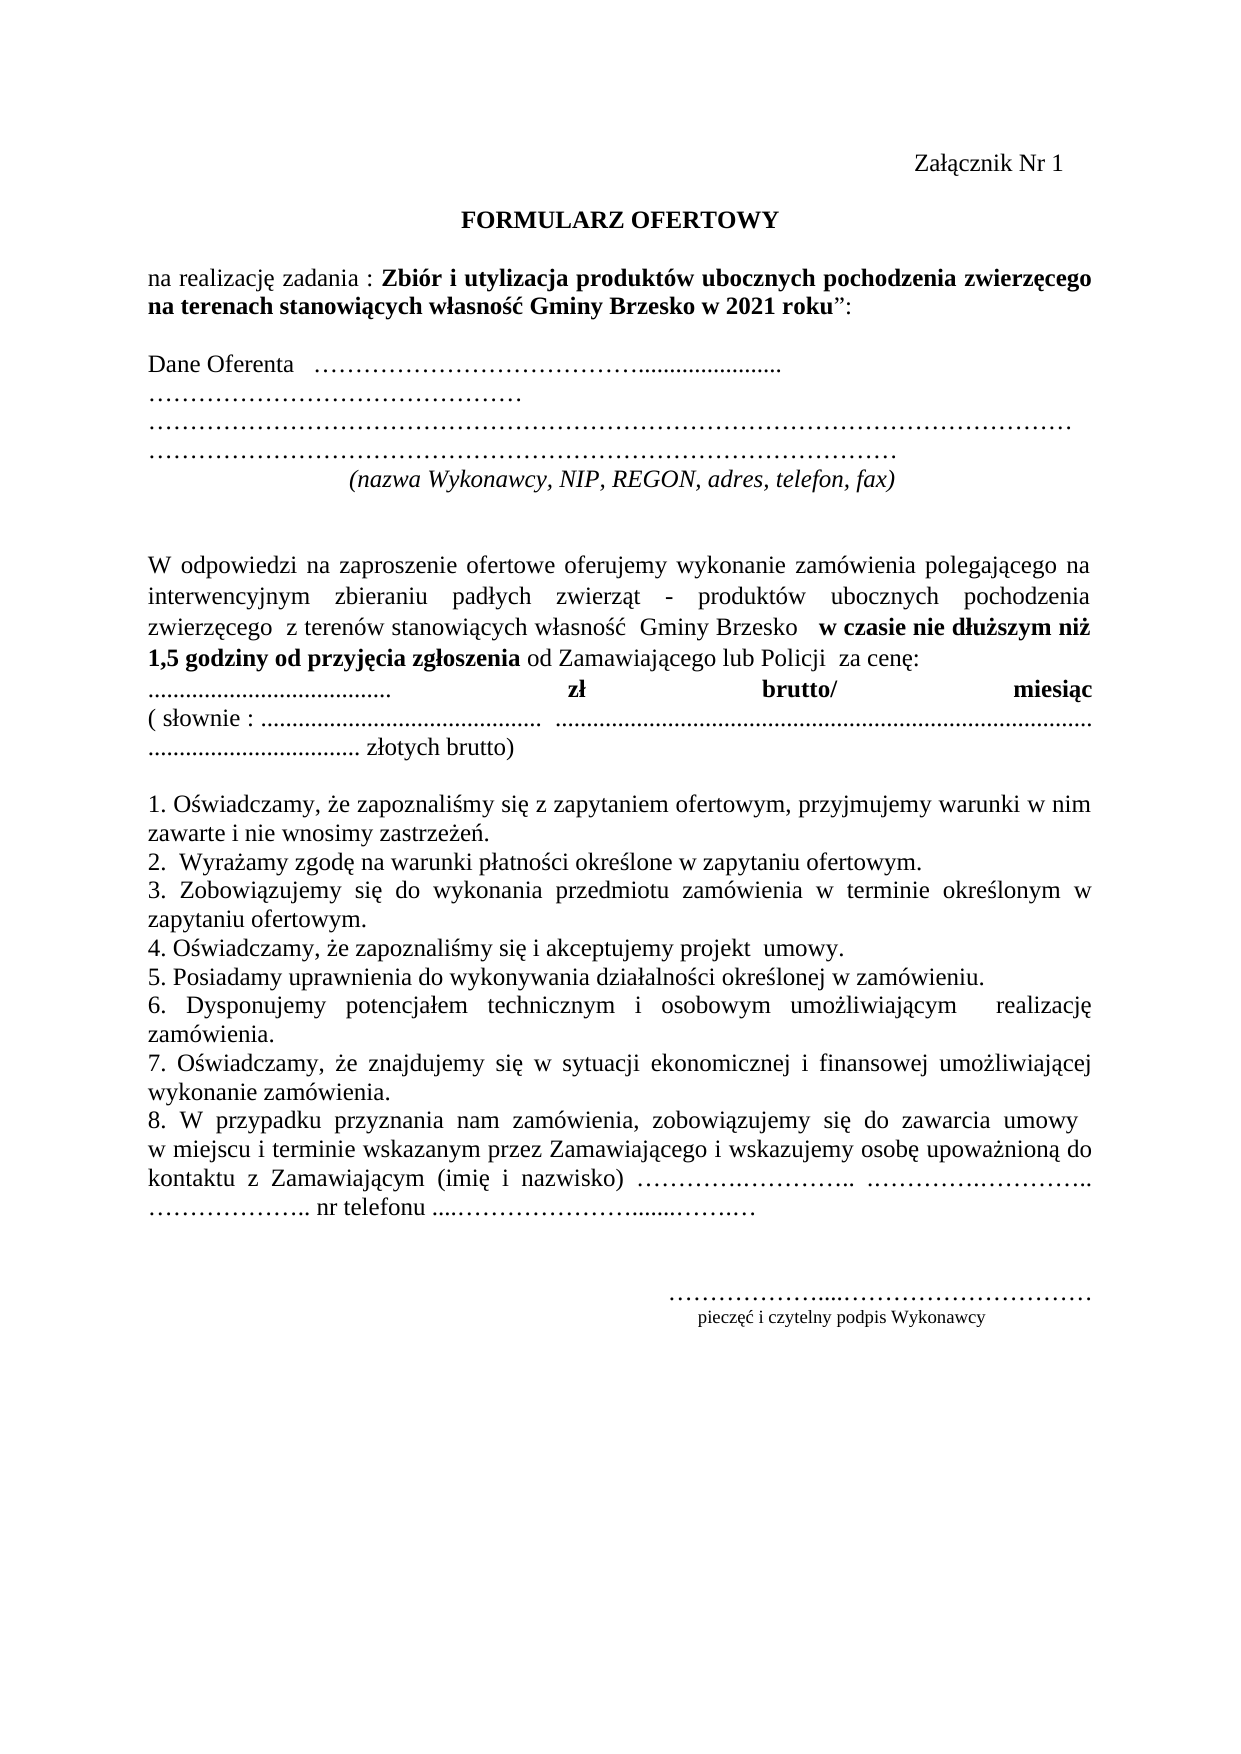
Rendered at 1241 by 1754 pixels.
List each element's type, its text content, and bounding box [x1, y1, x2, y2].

text ………………....………………………… [148, 1277, 1093, 1306]
text 7. Oświadczamy, że znajdujemy się w sytuacji ekonomicznej i finansowej umożliwiającej wykonanie zamówienia. [148, 1048, 1093, 1106]
text 3. Zobowiązujemy się do wykonania przedmiotu zamówienia w terminie określonym w zapytaniu ofertowym. [148, 876, 1093, 933]
text ....................................... zł brutto/ miesiąc ( słownie : ............................................. ........................................................................................................................ złotych brutto) [148, 674, 1093, 761]
text 1. Oświadczamy, że zapoznaliśmy się z zapytaniem ofertowym, przyjmujemy warunki w nim zawarte i nie wnosimy zastrzeżeń. [148, 789, 1093, 847]
text Dane Oferenta ………………………………….......................……………………………………… [148, 349, 1093, 406]
text 8. W przypadku przyznania nam zamówienia, zobowiązujemy się do zawarcia umowy w miejscu i terminie wskazanym przez Zamawiającego i wskazujemy osobę upoważnioną do kontaktu z Zamawiającym (imię i nazwisko) ………….………….. .………….…………..……………….. nr telefonu ....………………….......…….… [148, 1106, 1093, 1221]
text 5. Posiadamy uprawnienia do wykonywania działalności określonej w zamówieniu. [148, 962, 1093, 991]
text Załącznik Nr 1 [148, 148, 1093, 205]
text (nazwa Wykonawcy, NIP, REGON, adres, telefon, fax) [148, 464, 1093, 493]
text pieczęć i czytelny podpis Wykonawcy [148, 1306, 1093, 1328]
text 4. Oświadczamy, że zapoznaliśmy się i akceptujemy projekt umowy. [148, 933, 1093, 962]
text 6. Dysponujemy potencjałem technicznym i osobowym umożliwiającym realizację zamówienia. [148, 991, 1093, 1048]
text ………………………………………………………………………………………………………………………………………………………………………………… [148, 406, 1093, 464]
text W odpowiedzi na zaproszenie ofertowe oferujemy wykonanie zamówienia polegającego na interwencyjnym zbieraniu padłych zwierząt - produktów ubocznych pochodzenia zwierzęcego z terenów stanowiących własność Gminy Brzesko w czasie nie dłuższym niż 1,5 godziny od przyjęcia zgłoszenia od Zamawiającego lub Policji za cenę: [148, 550, 1091, 672]
text na realizację zadania : Zbiór i utylizacja produktów ubocznych pochodzenia zwierzęcego na terenach stanowiących własność Gminy Brzesko w 2021 roku”: [148, 263, 1093, 320]
text FORMULARZ OFERTOWY [148, 205, 1093, 234]
text 2. Wyrażamy zgodę na warunki płatności określone w zapytaniu ofertowym. [148, 847, 1093, 876]
